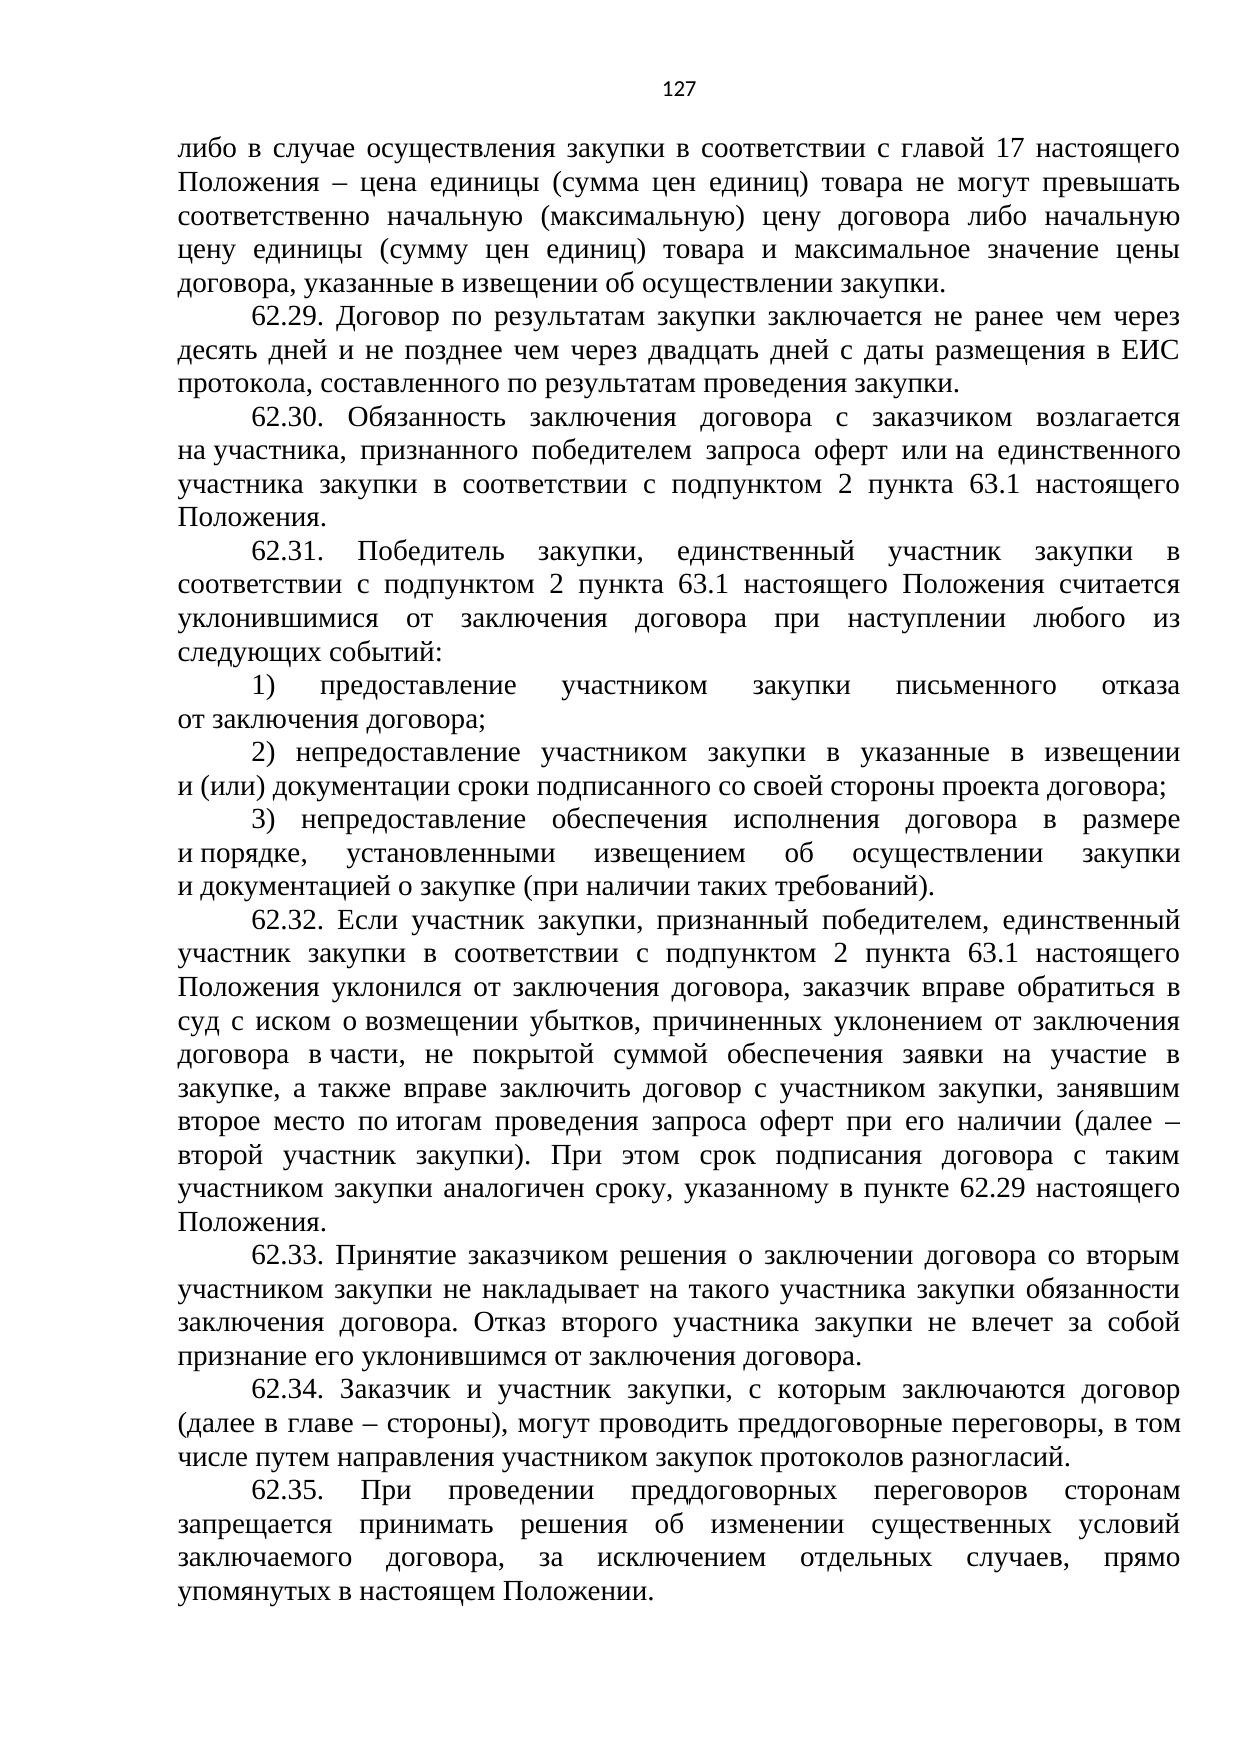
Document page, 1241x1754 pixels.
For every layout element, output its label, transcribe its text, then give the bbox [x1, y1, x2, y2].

text 2) непредоставление участником закупки в указанные в извещении и (или) документации сроки подписанного со своей стороны проекта договора; [177, 734, 1181, 801]
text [177, 131, 1181, 298]
text 3) непредоставление обеспечения исполнения договора в размере и порядке, установленными извещением об осуществлении закупки и документацией о закупке (при наличии таких требований). [177, 801, 1181, 902]
text 62.32. Если участник закупки, признанный победителем, единственный участник закупки в соответствии с подпунктом 2 пункта 63.1 настоящего Положения уклонился от заключения договора, заказчик вправе обратиться в суд с иском о возмещении убытков, причиненных уклонением от заключения договора в части, не покрытой суммой обеспечения заявки на участие в закупке, а также вправе заключить договор с участником закупки, занявшим второе место по итогам проведения запроса оферт при его наличии (далее – второй участник закупки). При этом срок подписания договора с таким участником закупки аналогичен сроку, указанному в пункте 62.29 настоящего Положения. [177, 902, 1181, 1237]
list 62.35. При проведении преддоговорных переговоров сторонам запрещается принимать решения об изменении существенных условий заключаемого договора, за исключением отдельных случаев, прямо упомянутых в настоящем Положении. [177, 1472, 1181, 1606]
text 1) предоставление участником закупки письменного отказа от заключения договора; [177, 667, 1181, 734]
text 62.30. Обязанность заключения договора с заказчиком возлагается на участника, признанного победителем запроса оферт или на единственного участника закупки в соответствии с подпунктом 2 пункта 63.1 настоящего Положения. [177, 399, 1181, 533]
text 62.31. Победитель закупки, единственный участник закупки в соответствии с подпунктом 2 пункта 63.1 настоящего Положения считается уклонившимися от заключения договора при наступлении любого из следующих событий: [177, 533, 1181, 667]
list 62.33. Принятие заказчиком решения о заключении договора со вторым участником закупки не накладывает на такого участника закупки обязанности заключения договора. Отказ второго участника закупки не влечет за собой признание его уклонившимся от заключения договора. [177, 1237, 1181, 1372]
text 62.29. Договор по результатам закупки заключается не ранее чем через десять дней и не позднее чем через двадцать дней с даты размещения в ЕИС протокола, составленного по результатам проведения закупки. [177, 298, 1181, 399]
list 62.34. Заказчик и участник закупки, с которым заключаются договор (далее в главе – стороны), могут проводить преддоговорные переговоры, в том числе путем направления участником закупок протоколов разногласий. [177, 1372, 1181, 1472]
